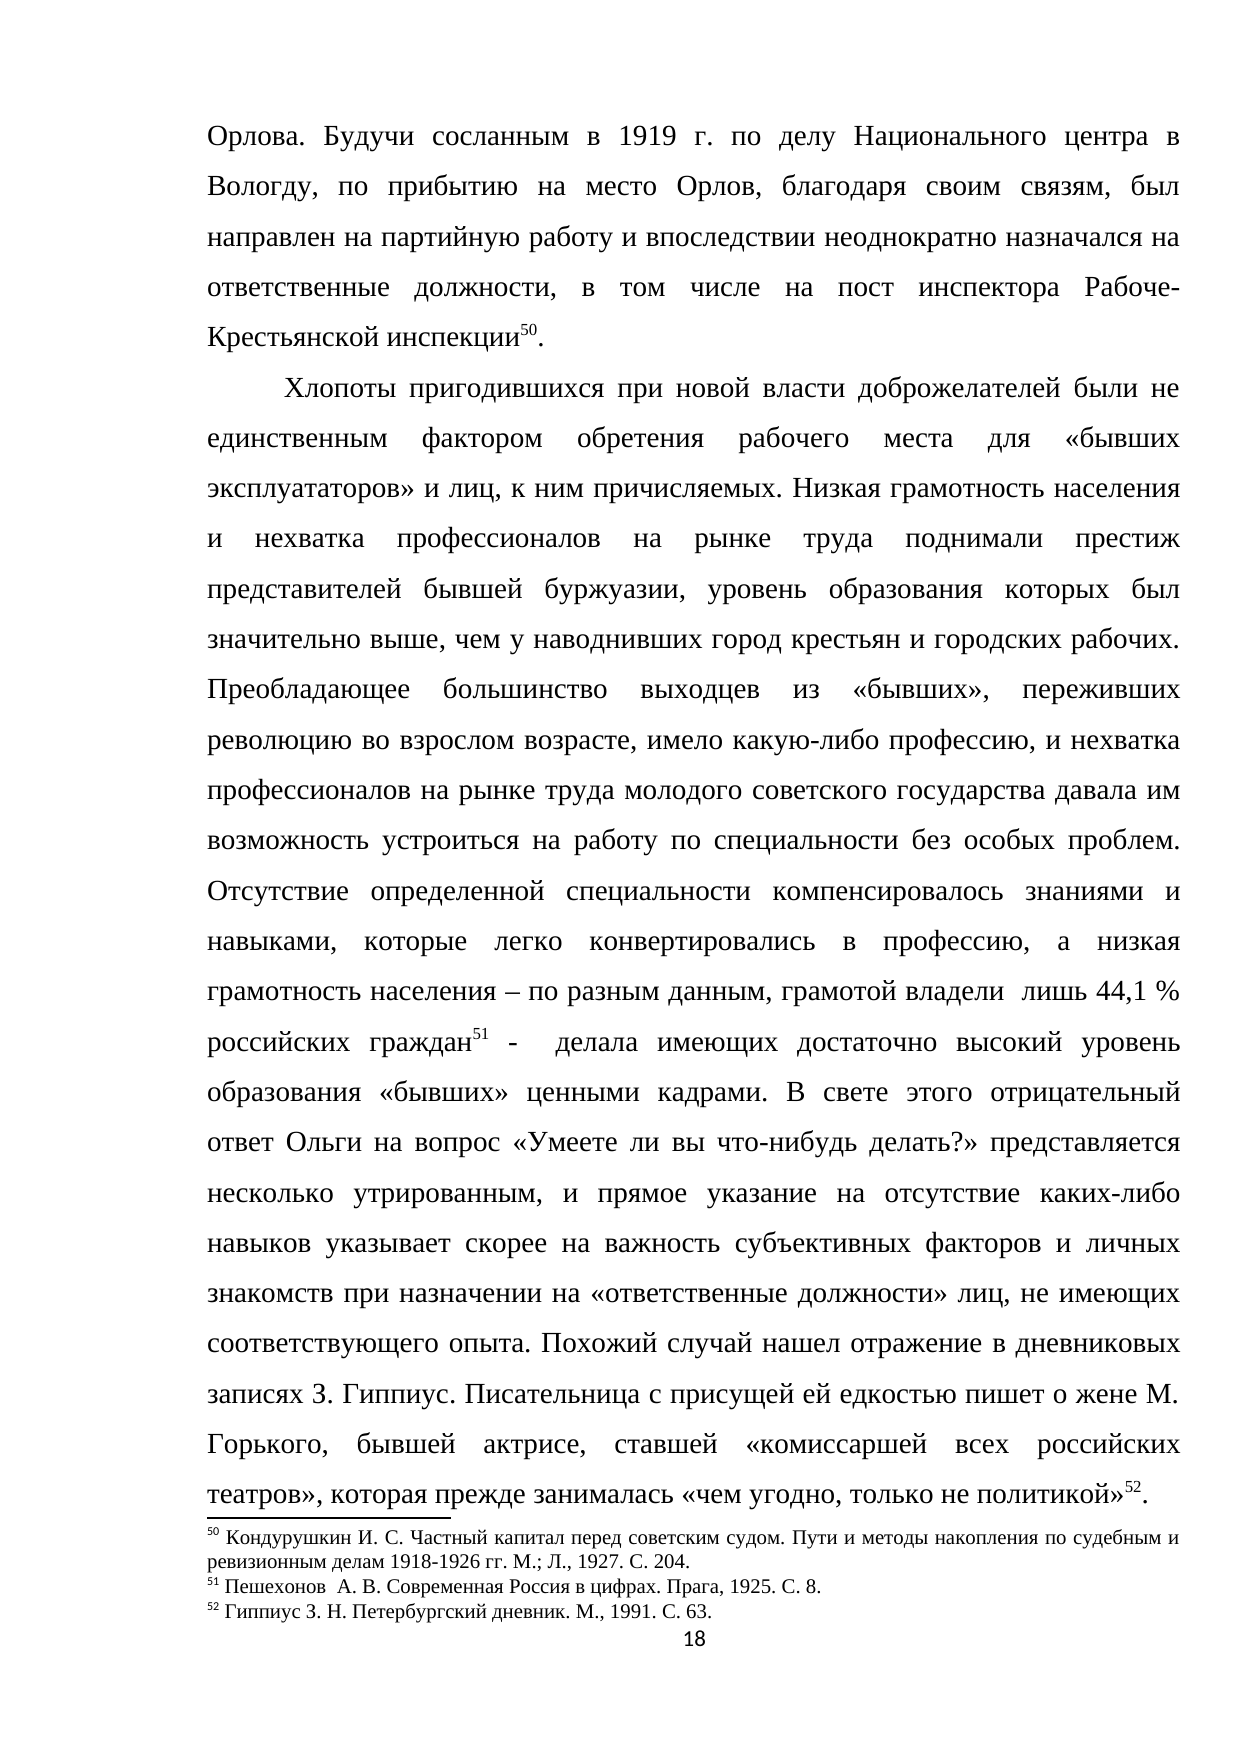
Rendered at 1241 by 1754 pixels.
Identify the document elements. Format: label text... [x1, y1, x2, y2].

text Хлопоты пригодившихся при новой власти доброжелателей были не единственным фактором обретения рабочего места для «бывших эксплуататоров» и лиц, к ним причисляемых. Низкая грамотность населения и нехватка профессионалов на рынке труда поднимали престиж представителей бывшей буржуазии, уровень образования которых был значительно выше, чем у наводнивших город крестьян и городских рабочих. Преобладающее большинство выходцев из «бывших», переживших революцию во взрослом возрасте, имело какую-либо профессию, и нехватка профессионалов на рынке труда молодого советского государства давала им возможность устроиться на работу по специальности без особых проблем. Отсутствие определенной специальности компенсировалось знаниями и навыками, которые легко конвертировались в профессию, а низкая грамотность населения – по разным данным, грамотой владели лишь 44,1 % российских граждан - делала имеющих достаточно высокий уровень образования «бывших» ценными кадрами. В свете этого отрицательный ответ Ольги на вопрос «Умеете ли вы что-нибудь делать?» представляется несколько утрированным, и прямое указание на отсутствие каких-либо навыков указывает скорее на важность субъективных факторов и личных знакомств при назначении на «ответственные должности» лиц, не имеющих соответствующего опыта. Похожий случай нашел отражение в дневниковых записях З. Гиппиус. Писательница с присущей ей едкостью пишет о жене М. Горького, бывшей актрисе, ставшей «комиссаршей всех российских театров», которая прежде занималась «чем угодно, только не политикой». [207, 370, 1181, 1510]
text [207, 118, 1181, 353]
